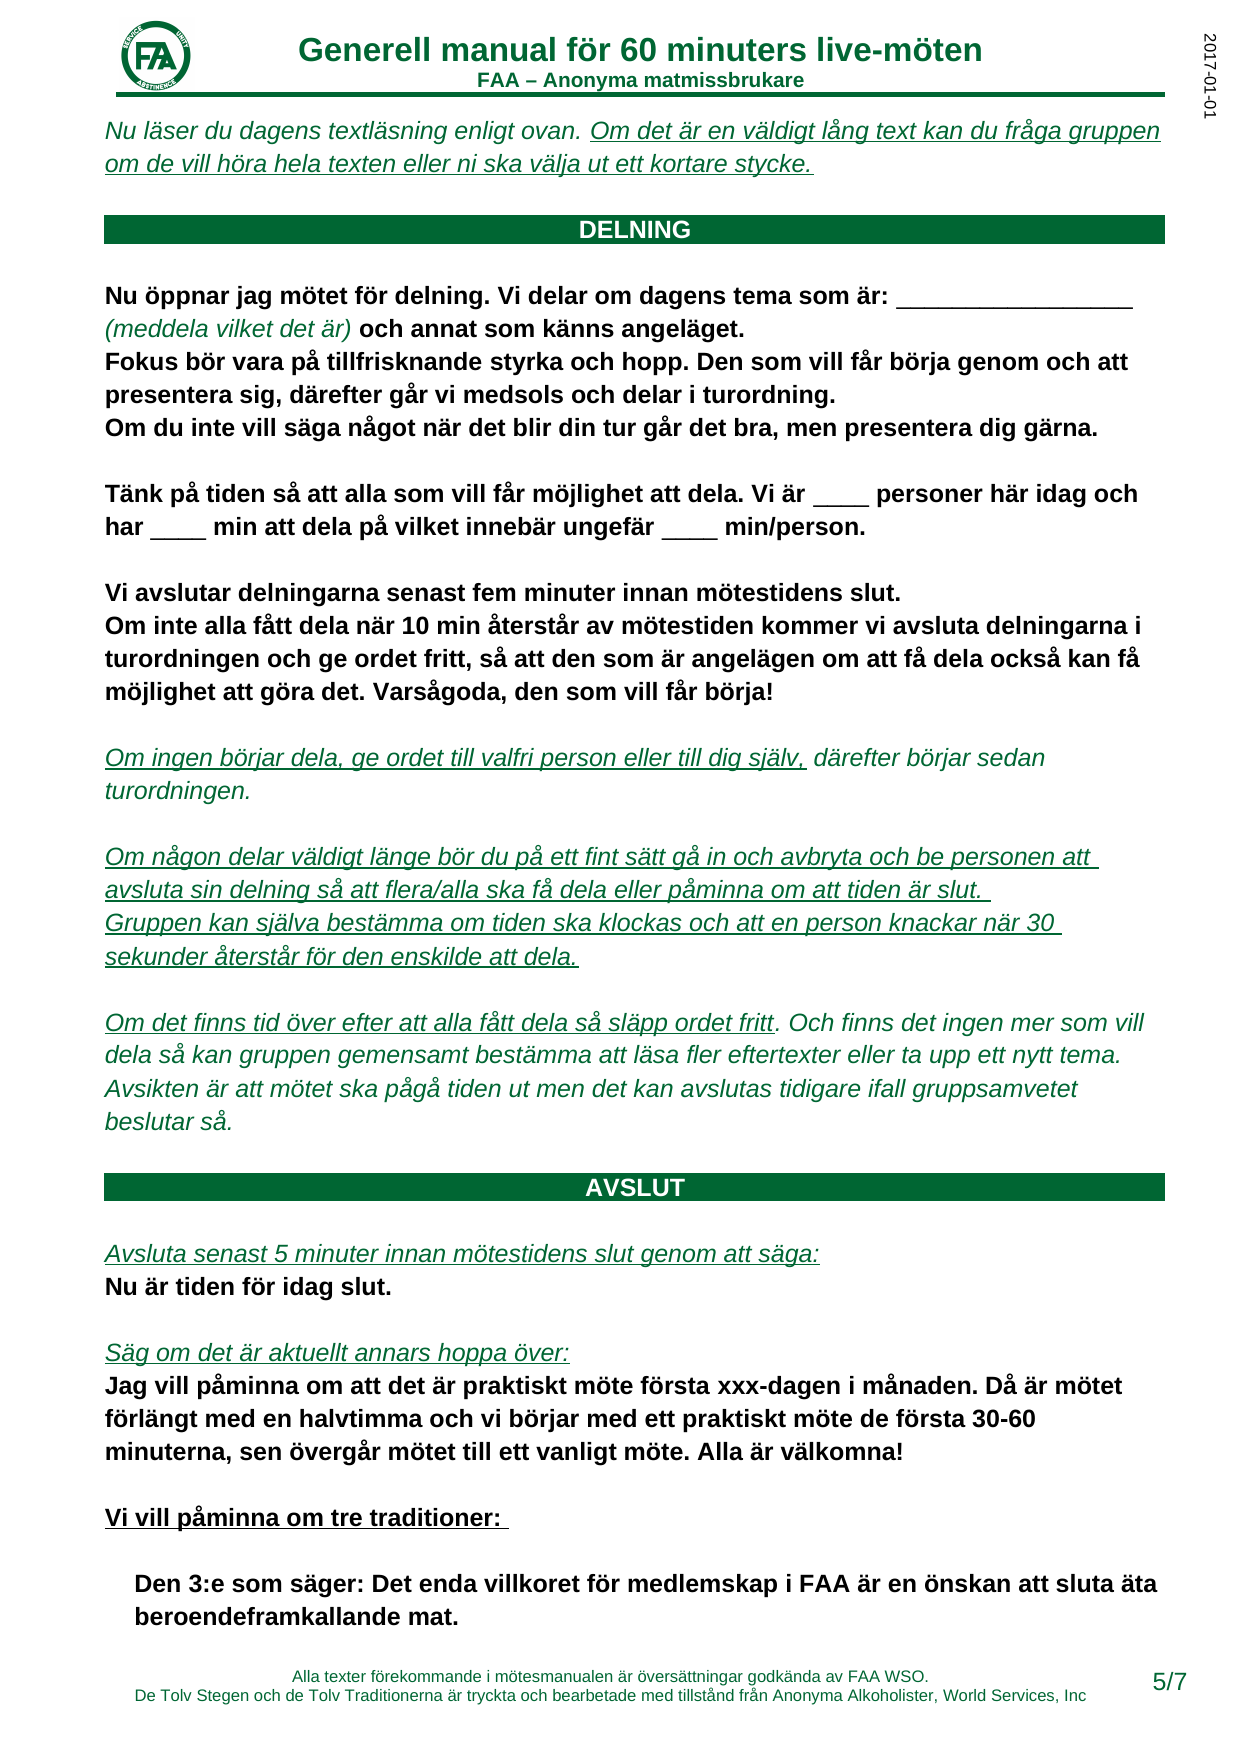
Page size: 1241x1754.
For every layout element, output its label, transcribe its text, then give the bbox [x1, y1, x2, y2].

text Gruppen kan själva bestämma om tiden ska klockas och att en person knackar när 30 sekunder återstår för den enskilde att dela. [104, 908, 1165, 970]
text Om det finns tid över efter att alla fått dela så släpp ordet fritt. Och finns det ingen mer som vill dela så kan gruppen gemensamt bestämma att läsa fler eftertexter eller ta upp ett nytt tema. [104, 1007, 1165, 1069]
text Om ingen börjar dela, ge ordet till valfri person eller till dig själv, därefter börjar sedan turordningen. [104, 743, 1165, 805]
text Nu öppnar jag mötet för delning. Vi delar om dagens tema som är: _________________ (meddela vilket det är) och annat som känns angeläget. [104, 281, 1165, 343]
text Nu läser du dagens textläsning enligt ovan. Om det är en väldigt lång text kan du fråga gruppen om de vill höra hela texten eller ni ska välja ut ett kortare stycke. [104, 116, 1165, 178]
text Om inte alla fått dela när 10 min återstår av mötestiden kommer vi avsluta delningarna i turordningen och ge ordet fritt, så att den som är angelägen om att få dela också kan få möjlighet att göra det. Varsågoda, den som vill får börja! [104, 611, 1165, 706]
text Fokus bör vara på tillfrisknande styrka och hopp. Den som vill får börja genom och att presentera sig, därefter går vi medsols och delar i turordning. [104, 347, 1165, 409]
text Vi avslutar delningarna senast fem minuter innan mötestidens slut. [104, 578, 1165, 607]
text AVSLUT [104, 1173, 1165, 1201]
text Avsikten är att mötet ska pågå tiden ut men det kan avslutas tidigare ifall gruppsamvetet beslutar så. [104, 1073, 1165, 1135]
text Jag vill påminna om att det är praktiskt möte första xxx-dagen i månaden. Då är mötet förlängt med en halvtimma och vi börjar med ett praktiskt möte de första 30-60 minuterna, sen övergår mötet till ett vanligt möte. Alla är välkomna! [104, 1371, 1165, 1466]
text Vi vill påminna om tre traditioner: [104, 1503, 1165, 1532]
text Den 3:e som säger: Det enda villkoret för medlemskap i FAA är en önskan att sluta äta beroendeframkallande mat. [134, 1569, 1165, 1631]
text Avsluta senast 5 minuter innan mötestidens slut genom att säga: [104, 1239, 1165, 1267]
text Säg om det är aktuellt annars hoppa över: [104, 1338, 1165, 1366]
text Om du inte vill säga något när det blir din tur går det bra, men presentera dig gärna. [104, 413, 1165, 442]
text Nu är tiden för idag slut. [104, 1272, 1165, 1300]
picture [118, 17, 195, 92]
text DELNING [104, 215, 1165, 244]
text Tänk på tiden så att alla som vill får möjlighet att dela. Vi är ____ personer här idag och har ____ min att dela på vilket innebär ungefär ____ min/person. [104, 479, 1165, 541]
text Om någon delar väldigt länge bör du på ett fint sätt gå in och avbryta och be personen att avsluta sin delning så att flera/alla ska få dela eller påminna om att tiden är slut. [104, 842, 1165, 904]
